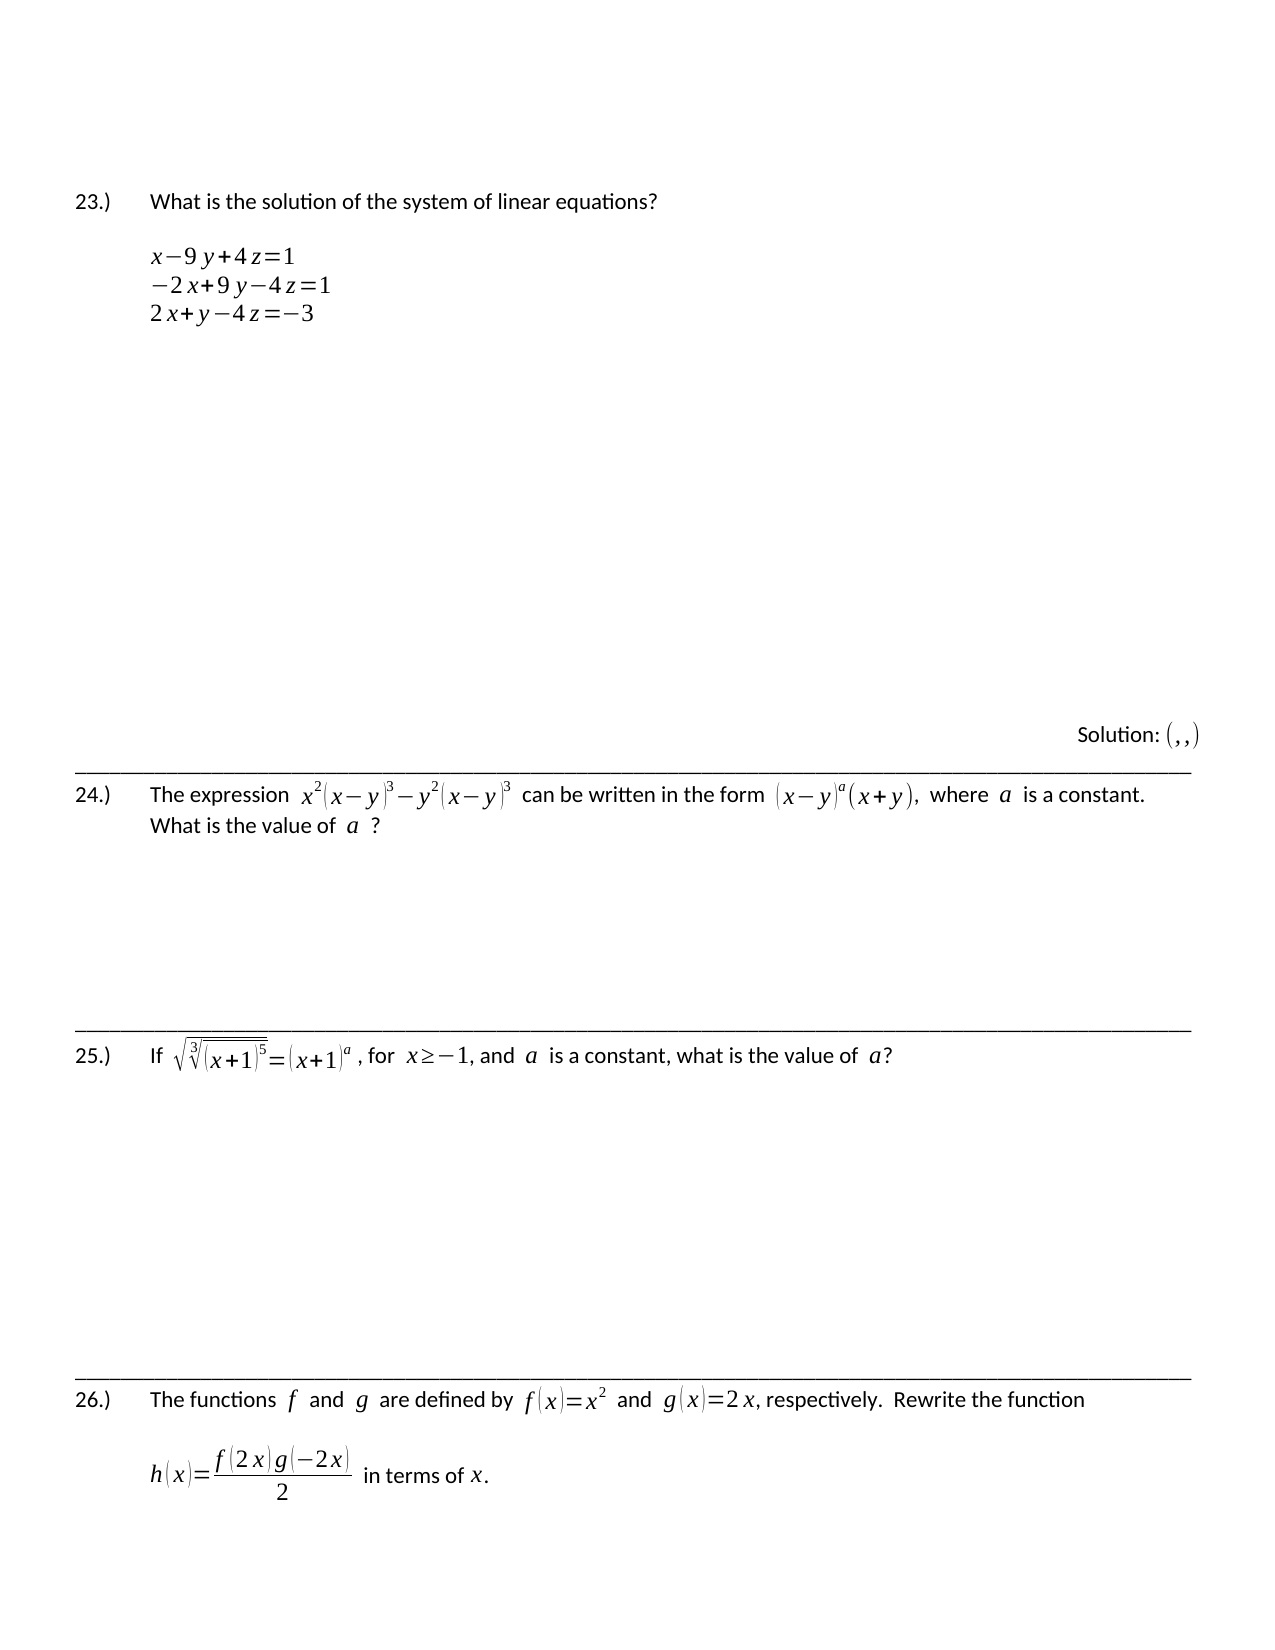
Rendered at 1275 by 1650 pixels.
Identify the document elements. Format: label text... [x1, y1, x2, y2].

text in terms of . [75, 1444, 1200, 1506]
text 26.) The functions and are defined by and , respectively. Rewrite the function [75, 1383, 1200, 1416]
text __________________________________________________________________________________________________ [75, 749, 1200, 777]
text 25.) If , for , and is a constant, what is the value of ? [75, 1036, 1200, 1075]
text Solution: [75, 719, 1200, 749]
text 24.) The expression can be written in the form , where is a constant. What is the value of ? [75, 777, 1200, 839]
text __________________________________________________________________________________________________ [75, 1355, 1200, 1383]
text 23.) What is the solution of the system of linear equations? [75, 187, 1200, 215]
text __________________________________________________________________________________________________ [75, 1007, 1200, 1036]
